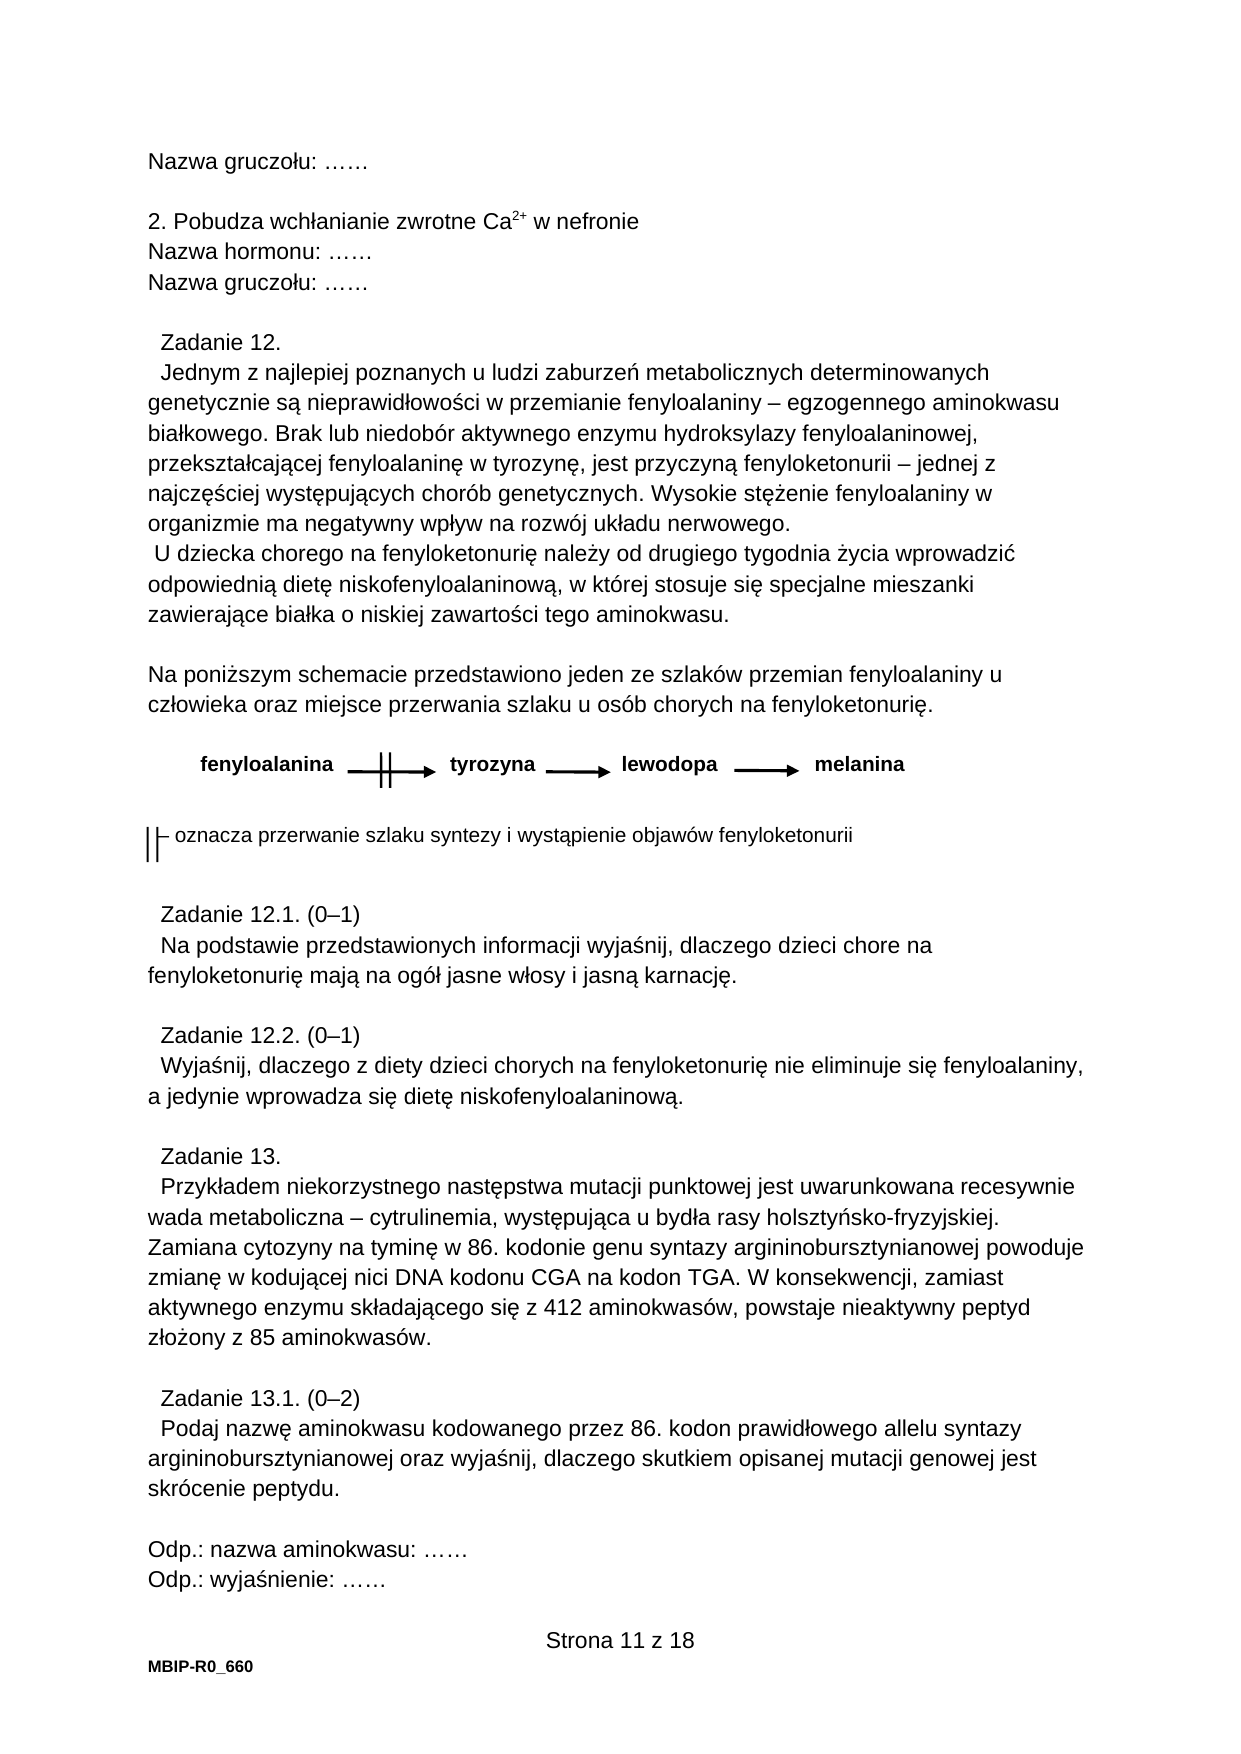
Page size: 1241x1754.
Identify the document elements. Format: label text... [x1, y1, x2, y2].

text Zadanie 12.2. (0–1) [148, 1022, 1093, 1049]
text Zadanie 13.1. (0–2) [148, 1385, 1093, 1411]
text Zadanie 12.1. (0–1) [148, 901, 1093, 928]
text 2. Pobudza wchłanianie zwrotne Ca2+ w nefronie [148, 208, 1093, 234]
text Na podstawie przedstawionych informacji wyjaśnij, dlaczego dzieci chore na fenyloketonurię mają na ogół jasne włosy i jasną karnację. [148, 932, 1093, 988]
text Zadanie 12. [148, 329, 1093, 355]
text Odp.: nazwa aminokwasu: …… [148, 1536, 1093, 1562]
text Jednym z najlepiej poznanych u ludzi zaburzeń metabolicznych determinowanych genetycznie są nieprawidłowości w przemianie fenyloalaniny – egzogennego aminokwasu białkowego. Brak lub niedobór aktywnego enzymu hydroksylazy fenyloalaninowej, przekształcającej fenyloalaninę w tyrozynę, jest przyczyną fenyloketonurii – jednej z najczęściej występujących chorób genetycznych. Wysokie stężenie fenyloalaniny w organizmie ma negatywny wpływ na rozwój układu nerwowego. [148, 359, 1093, 536]
text Wyjaśnij, dlaczego z diety dzieci chorych na fenyloketonurię nie eliminuje się fenyloalaniny, a jedynie wprowadza się dietę niskofenyloalaninową. [148, 1052, 1093, 1109]
text Podaj nazwę aminokwasu kodowanego przez 86. kodon prawidłowego allelu syntazy argininobursztynianowej oraz wyjaśnij, dlaczego skutkiem opisanej mutacji genowej jest skrócenie peptydu. [148, 1415, 1093, 1502]
text U dziecka chorego na fenyloketonurię należy od drugiego tygodnia życia wprowadzić odpowiednią dietę niskofenyloalaninową, w której stosuje się specjalne mieszanki zawierające białka o niskiej zawartości tego aminokwasu. [148, 540, 1093, 627]
text Na poniższym schemacie przedstawiono jeden ze szlaków przemian fenyloalaniny u człowieka oraz miejsce przerwania szlaku u osób chorych na fenyloketonurię. [148, 661, 1093, 718]
text Przykładem niekorzystnego następstwa mutacji punktowej jest uwarunkowana recesywnie wada metaboliczna – cytrulinemia, występująca u bydła rasy holsztyńsko-fryzyjskiej. Zamiana cytozyny na tyminę w 86. kodonie genu syntazy argininobursztynianowej powoduje zmianę w kodującej nici DNA kodonu CGA na kodon TGA. W konsekwencji, zamiast aktywnego enzymu składającego się z 412 aminokwasów, powstaje nieaktywny peptyd złożony z 85 aminokwasów. [148, 1173, 1093, 1351]
text Odp.: wyjaśnienie: …… [148, 1566, 1093, 1592]
text Nazwa hormonu: …… [148, 238, 1093, 264]
text Nazwa gruczołu: …… [148, 148, 1093, 174]
text Zadanie 13. [148, 1143, 1093, 1169]
text Nazwa gruczołu: …… [148, 268, 1093, 295]
